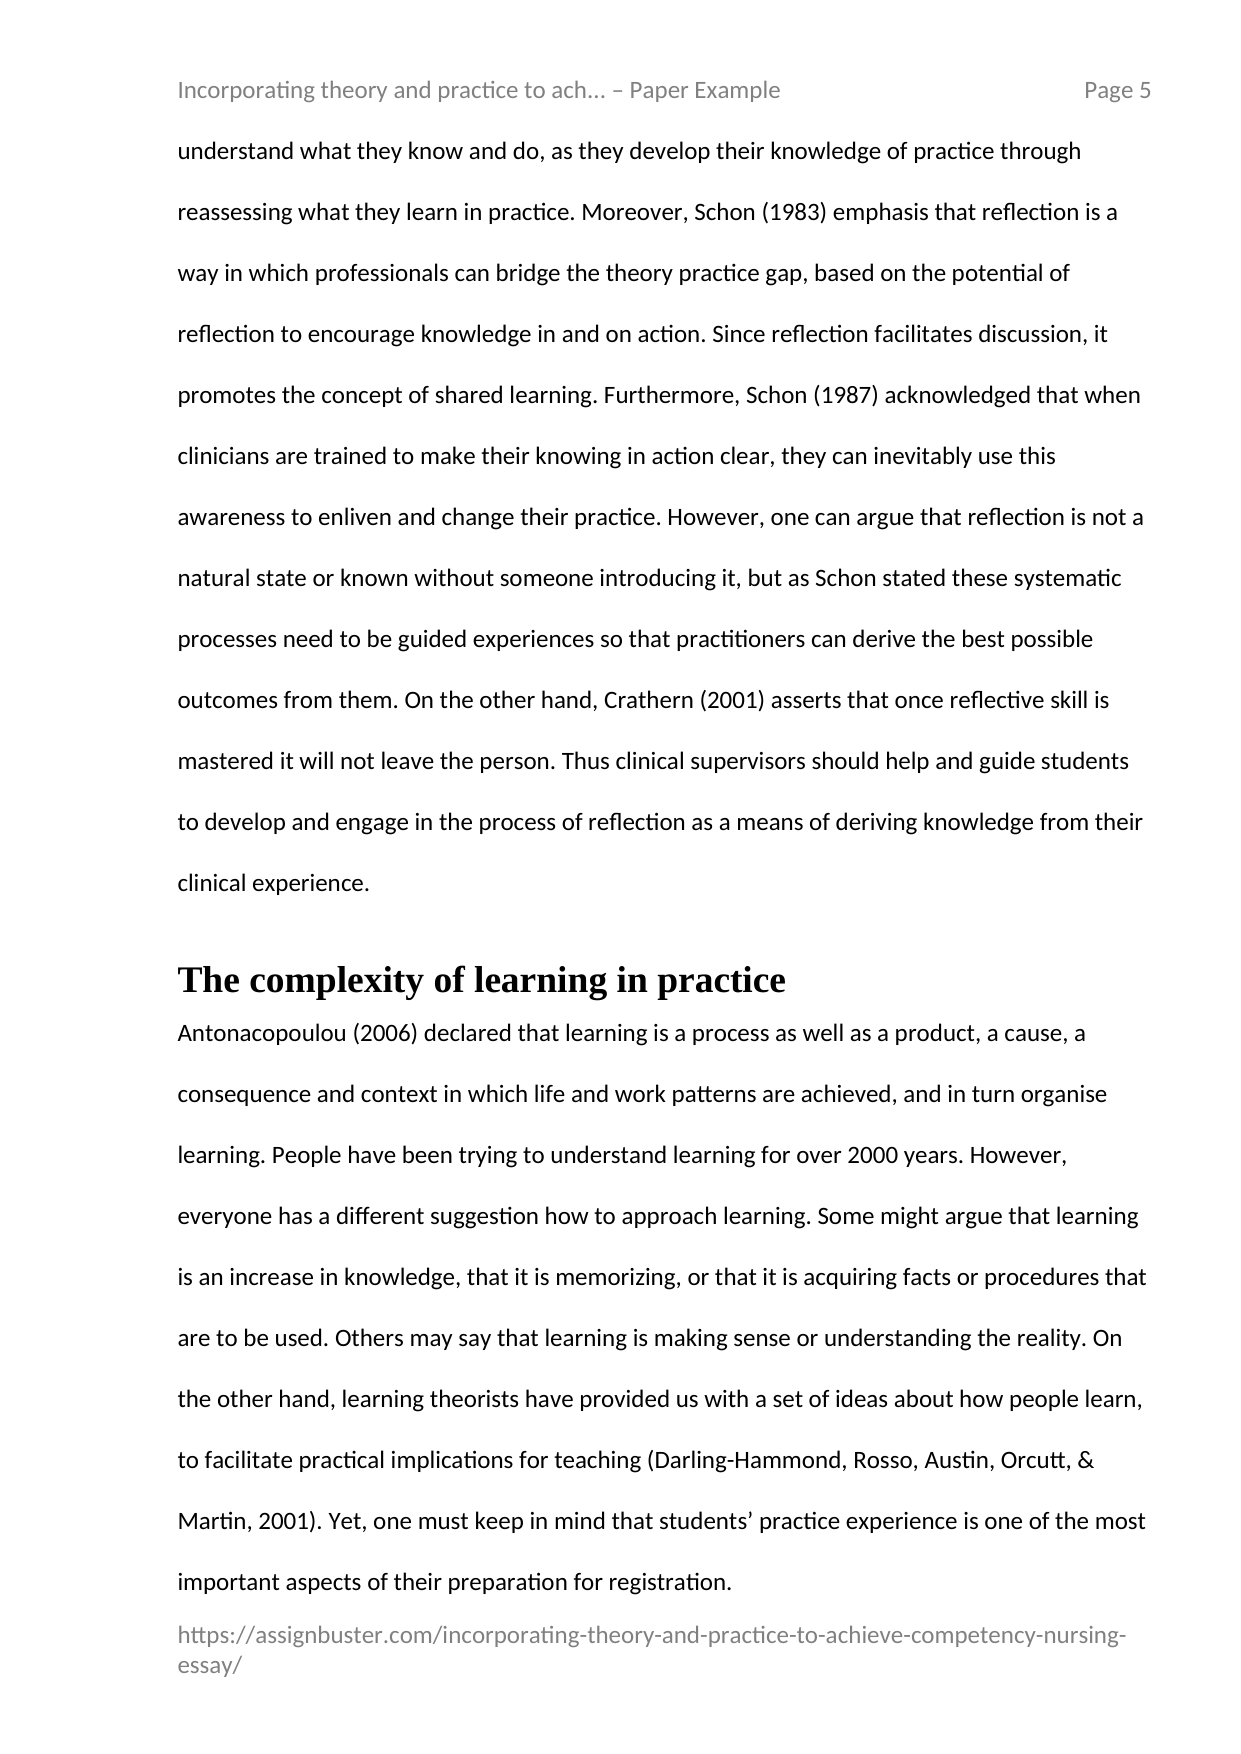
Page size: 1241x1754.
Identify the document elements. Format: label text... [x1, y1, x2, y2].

subtitle The complexity of learning in practice [177, 958, 1152, 1001]
text Antonacopoulou (2006) declared that learning is a process as well as a product, a cause, a consequence and context in which life and work patterns are achieved, and in turn organise learning. People have been trying to understand learning for over 2000 years. However, everyone has a different suggestion how to approach learning. Some might argue that learning is an increase in knowledge, that it is memorizing, or that it is acquiring facts or procedures that are to be used. Others may say that learning is making sense or understanding the reality. On the other hand, learning theorists have provided us with a set of ideas about how people learn, to facilitate practical implications for teaching (Darling-Hammond, Rosso, Austin, Orcutt, & Martin, 2001). Yet, one must keep in mind that students’ practice experience is one of the most important aspects of their preparation for registration. [177, 1017, 1152, 1597]
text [177, 135, 1152, 898]
